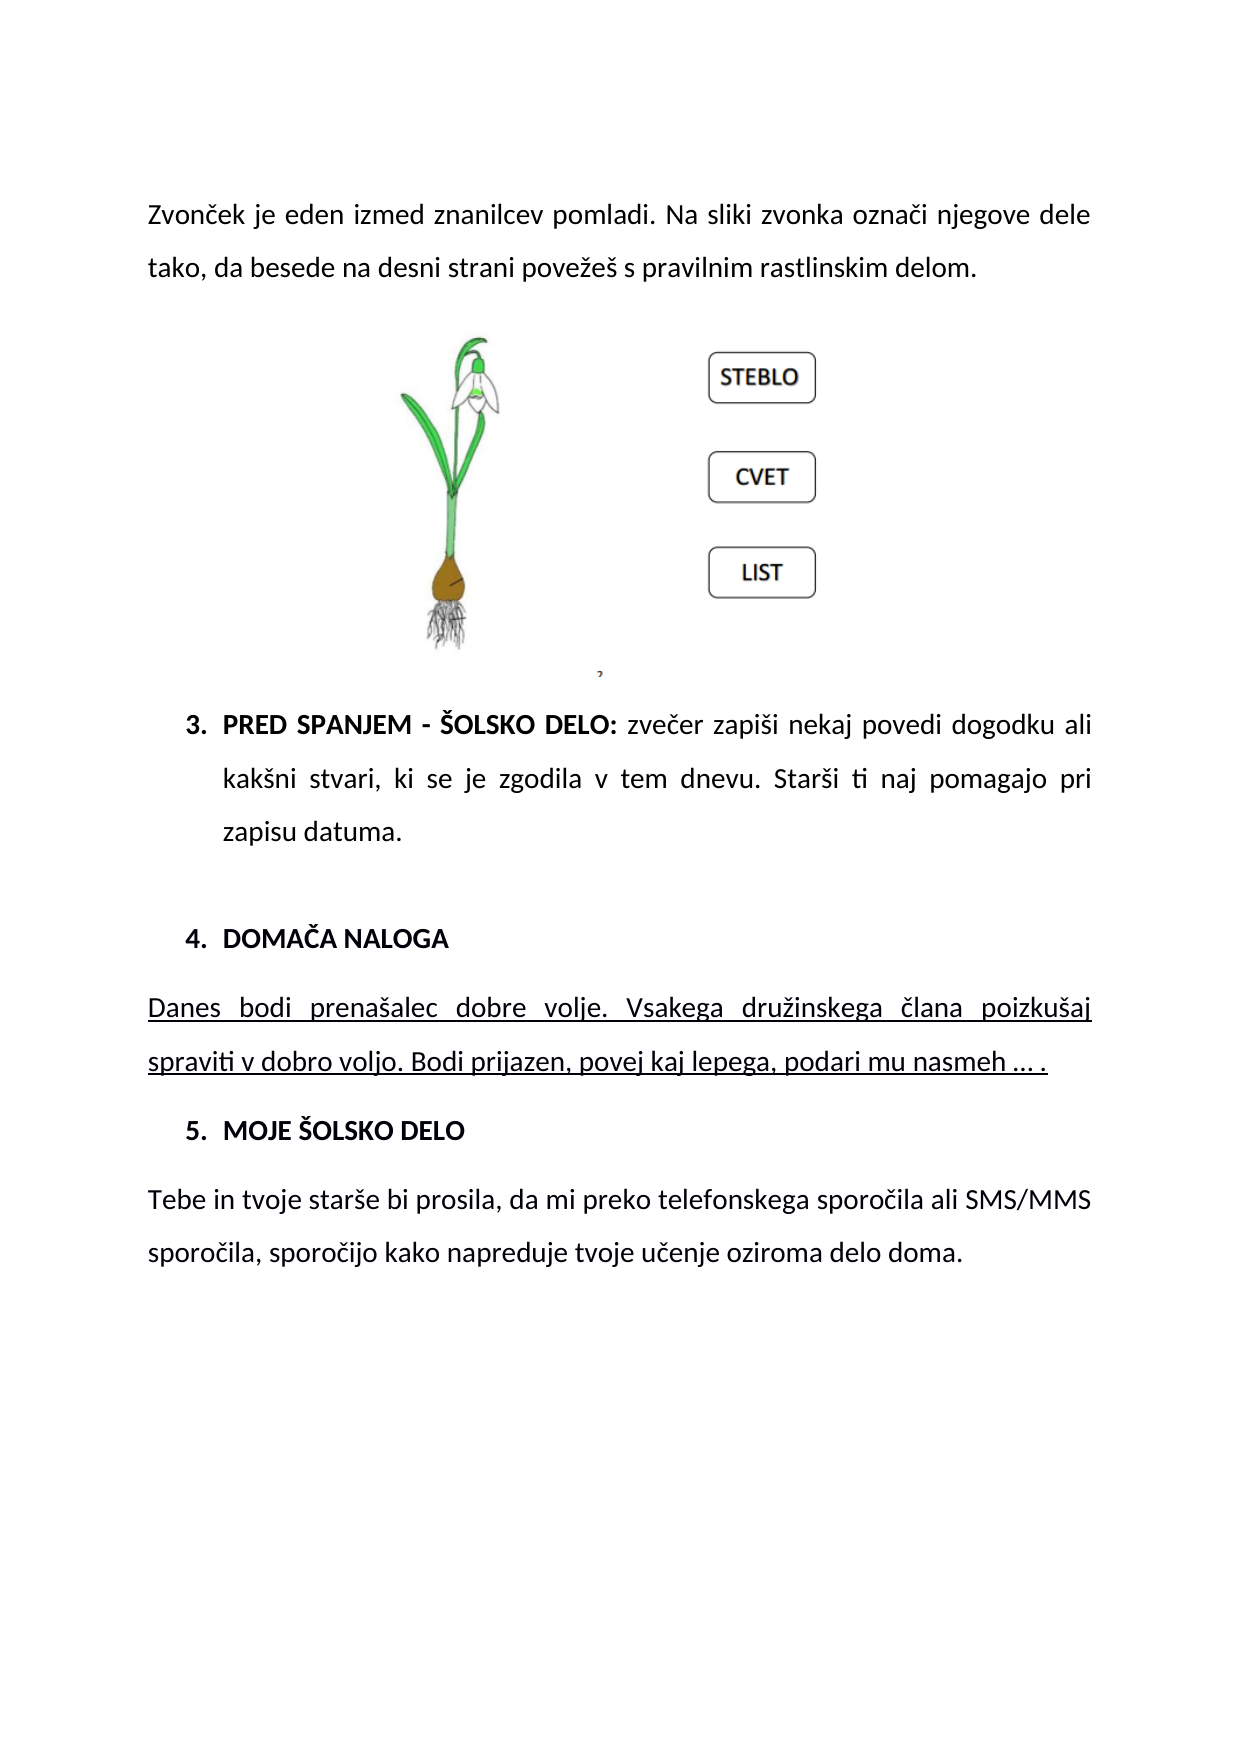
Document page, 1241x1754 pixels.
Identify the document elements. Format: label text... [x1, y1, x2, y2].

text Danes bodi prenašalec dobre volje. Vsakega družinskega člana poizkušaj spraviti v dobro voljo. Bodi prijazen, povej kaj lepega, podari mu nasmeh … . [148, 989, 1093, 1078]
list MOJE ŠOLSKO DELO [185, 1112, 1093, 1147]
picture [277, 331, 899, 677]
list PRED SPANJEM - ŠOLSKO DELO: zvečer zapiši nekaj povedi dogodku ali kakšni stvari, ki se je zgodila v tem dnevu. Starši ti naj pomagajo pri zapisu datuma. [185, 706, 1093, 849]
text Tebe in tvoje starše bi prosila, da mi preko telefonskega sporočila ali SMS/MMS sporočila, sporočijo kako napreduje tvoje učenje oziroma delo doma. [148, 1181, 1093, 1270]
text Zvonček je eden izmed znanilcev pomladi. Na sliki zvonka označi njegove dele tako, da besede na desni strani povežeš s pravilnim rastlinskim delom. [148, 148, 1093, 285]
list DOMAČA NALOGA [185, 920, 1093, 956]
